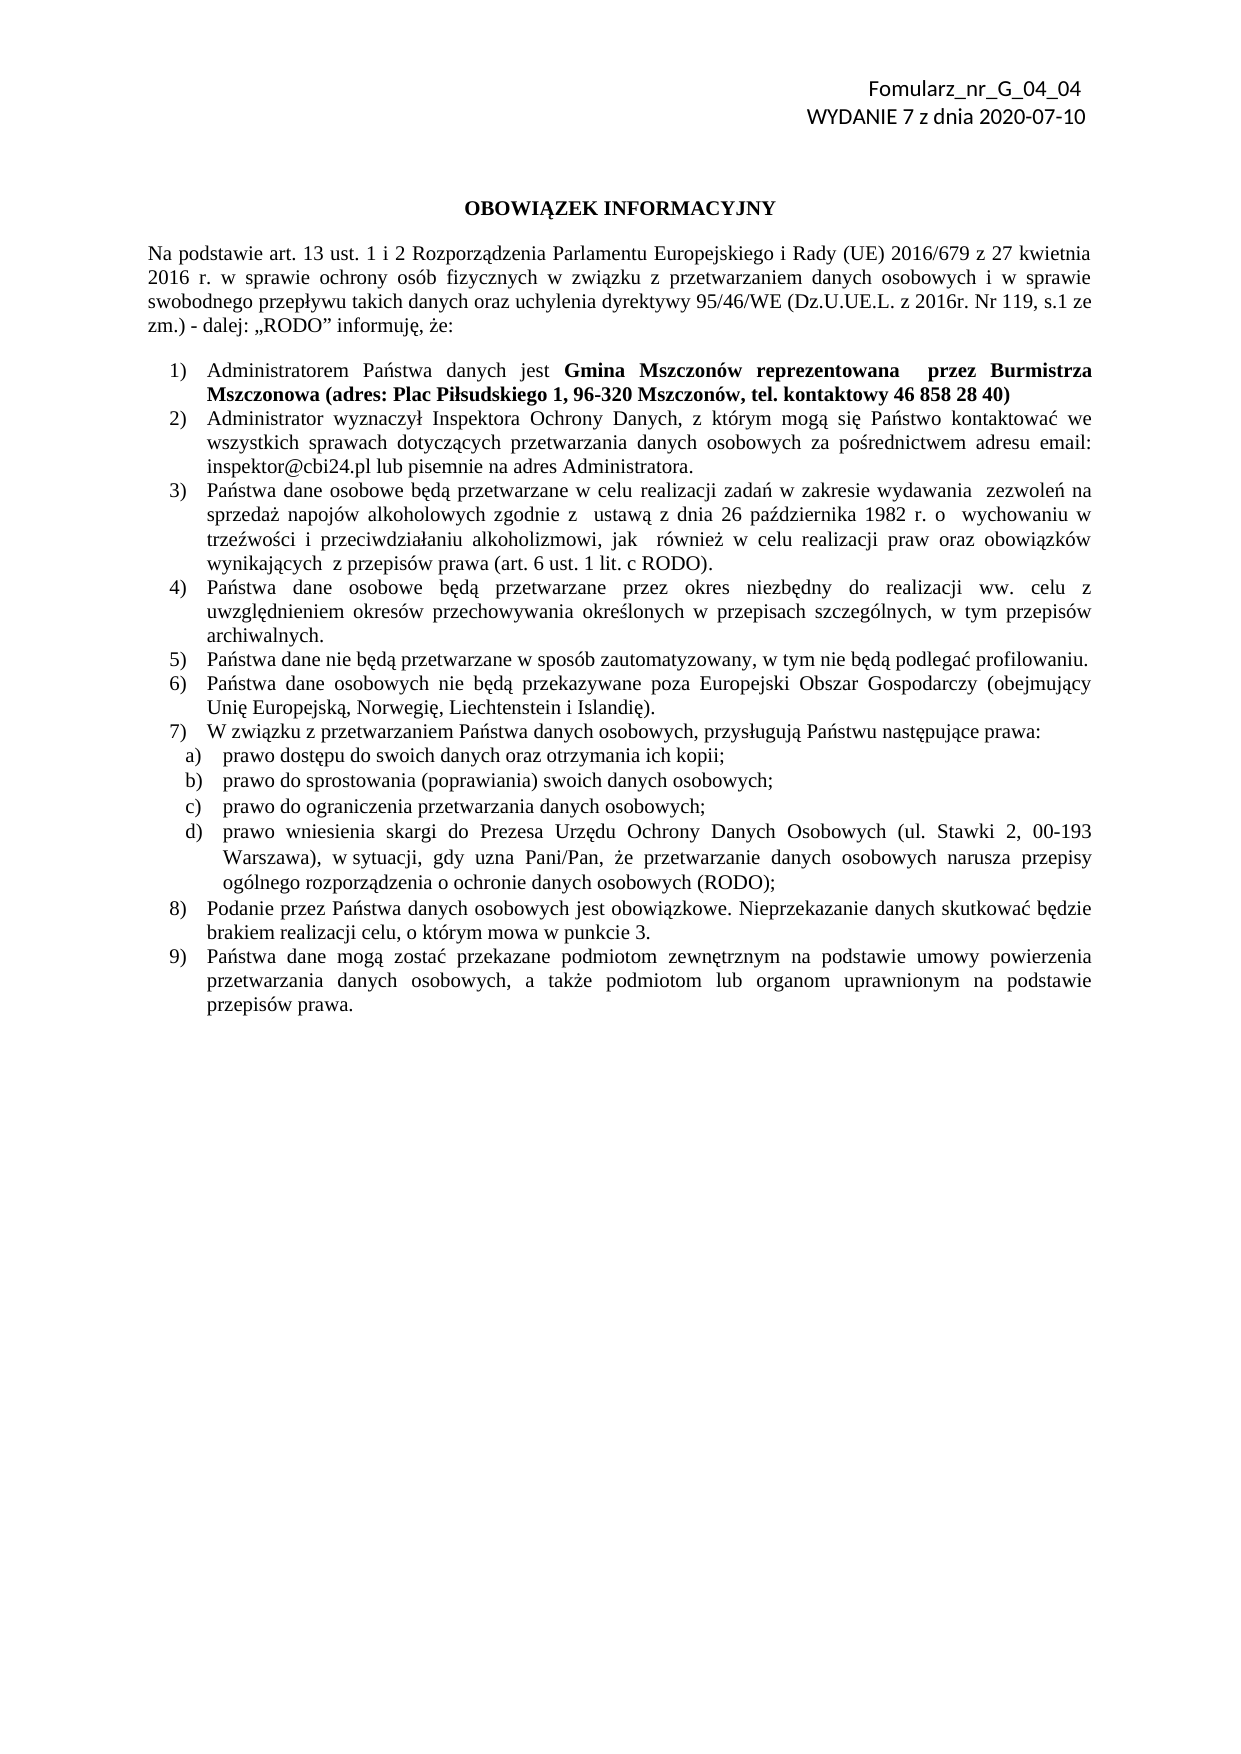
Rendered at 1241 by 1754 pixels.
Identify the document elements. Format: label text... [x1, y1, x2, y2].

list Państwa dane osobowe będą przetwarzane przez okres niezbędny do realizacji ww. celu z uwzględnieniem okresów przechowywania określonych w przepisach szczególnych, w tym przepisów archiwalnych. [169, 574, 1093, 647]
list prawo do ograniczenia przetwarzania danych osobowych; [185, 794, 1093, 818]
list Państwa dane mogą zostać przekazane podmiotom zewnętrznym na podstawie umowy powierzenia przetwarzania danych osobowych, a także podmiotom lub organom uprawnionym na podstawie przepisów prawa. [169, 944, 1093, 1016]
list W związku z przetwarzaniem Państwa danych osobowych, przysługują Państwu następujące prawa: [169, 719, 1093, 743]
text OBOWIĄZEK INFORMACYJNY [148, 196, 1093, 220]
list prawo do sprostowania (poprawiania) swoich danych osobowych; [185, 768, 1093, 792]
list Administrator wyznaczył Inspektora Ochrony Danych, z którym mogą się Państwo kontaktować we wszystkich sprawach dotyczących przetwarzania danych osobowych za pośrednictwem adresu email: inspektor@cbi24.pl lub pisemnie na adres Administratora. [169, 406, 1093, 478]
list Administratorem Państwa danych jest Gmina Mszczonów reprezentowana przez Burmistrza Mszczonowa (adres: Plac Piłsudskiego 1, 96-320 Mszczonów, tel. kontaktowy 46 858 28 40) [169, 358, 1093, 406]
list Państwa dane nie będą przetwarzane w sposób zautomatyzowany, w tym nie będą podlegać profilowaniu. [169, 647, 1093, 671]
list Podanie przez Państwa danych osobowych jest obowiązkowe. Nieprzekazanie danych skutkować będzie brakiem realizacji celu, o którym mowa w punkcie 3. [169, 896, 1093, 944]
text Na podstawie art. 13 ust. 1 i 2 Rozporządzenia Parlamentu Europejskiego i Rady (UE) 2016/679 z 27 kwietnia 2016 r. w sprawie ochrony osób fizycznych w związku z przetwarzaniem danych osobowych i w sprawie swobodnego przepływu takich danych oraz uchylenia dyrektywy 95/46/WE (Dz.U.UE.L. z 2016r. Nr 119, s.1 ze zm.) - dalej: „RODO” informuję, że: [148, 241, 1093, 337]
list Państwa dane osobowych nie będą przekazywane poza Europejski Obszar Gospodarczy (obejmujący Unię Europejską, Norwegię, Liechtenstein i Islandię). [169, 671, 1093, 719]
list Państwa dane osobowe będą przetwarzane w celu realizacji zadań w zakresie wydawania zezwoleń na sprzedaż napojów alkoholowych zgodnie z ustawą z dnia 26 października 1982 r. o wychowaniu w trzeźwości i przeciwdziałaniu alkoholizmowi, jak również w celu realizacji praw oraz obowiązków wynikających z przepisów prawa (art. 6 ust. 1 lit. c RODO). [169, 478, 1093, 574]
list prawo wniesienia skargi do Prezesa Urzędu Ochrony Danych Osobowych (ul. Stawki 2, 00-193 Warszawa), w sytuacji, gdy uzna Pani/Pan, że przetwarzanie danych osobowych narusza przepisy ogólnego rozporządzenia o ochronie danych osobowych (RODO); [185, 819, 1093, 894]
list prawo dostępu do swoich danych oraz otrzymania ich kopii; [185, 743, 1093, 767]
